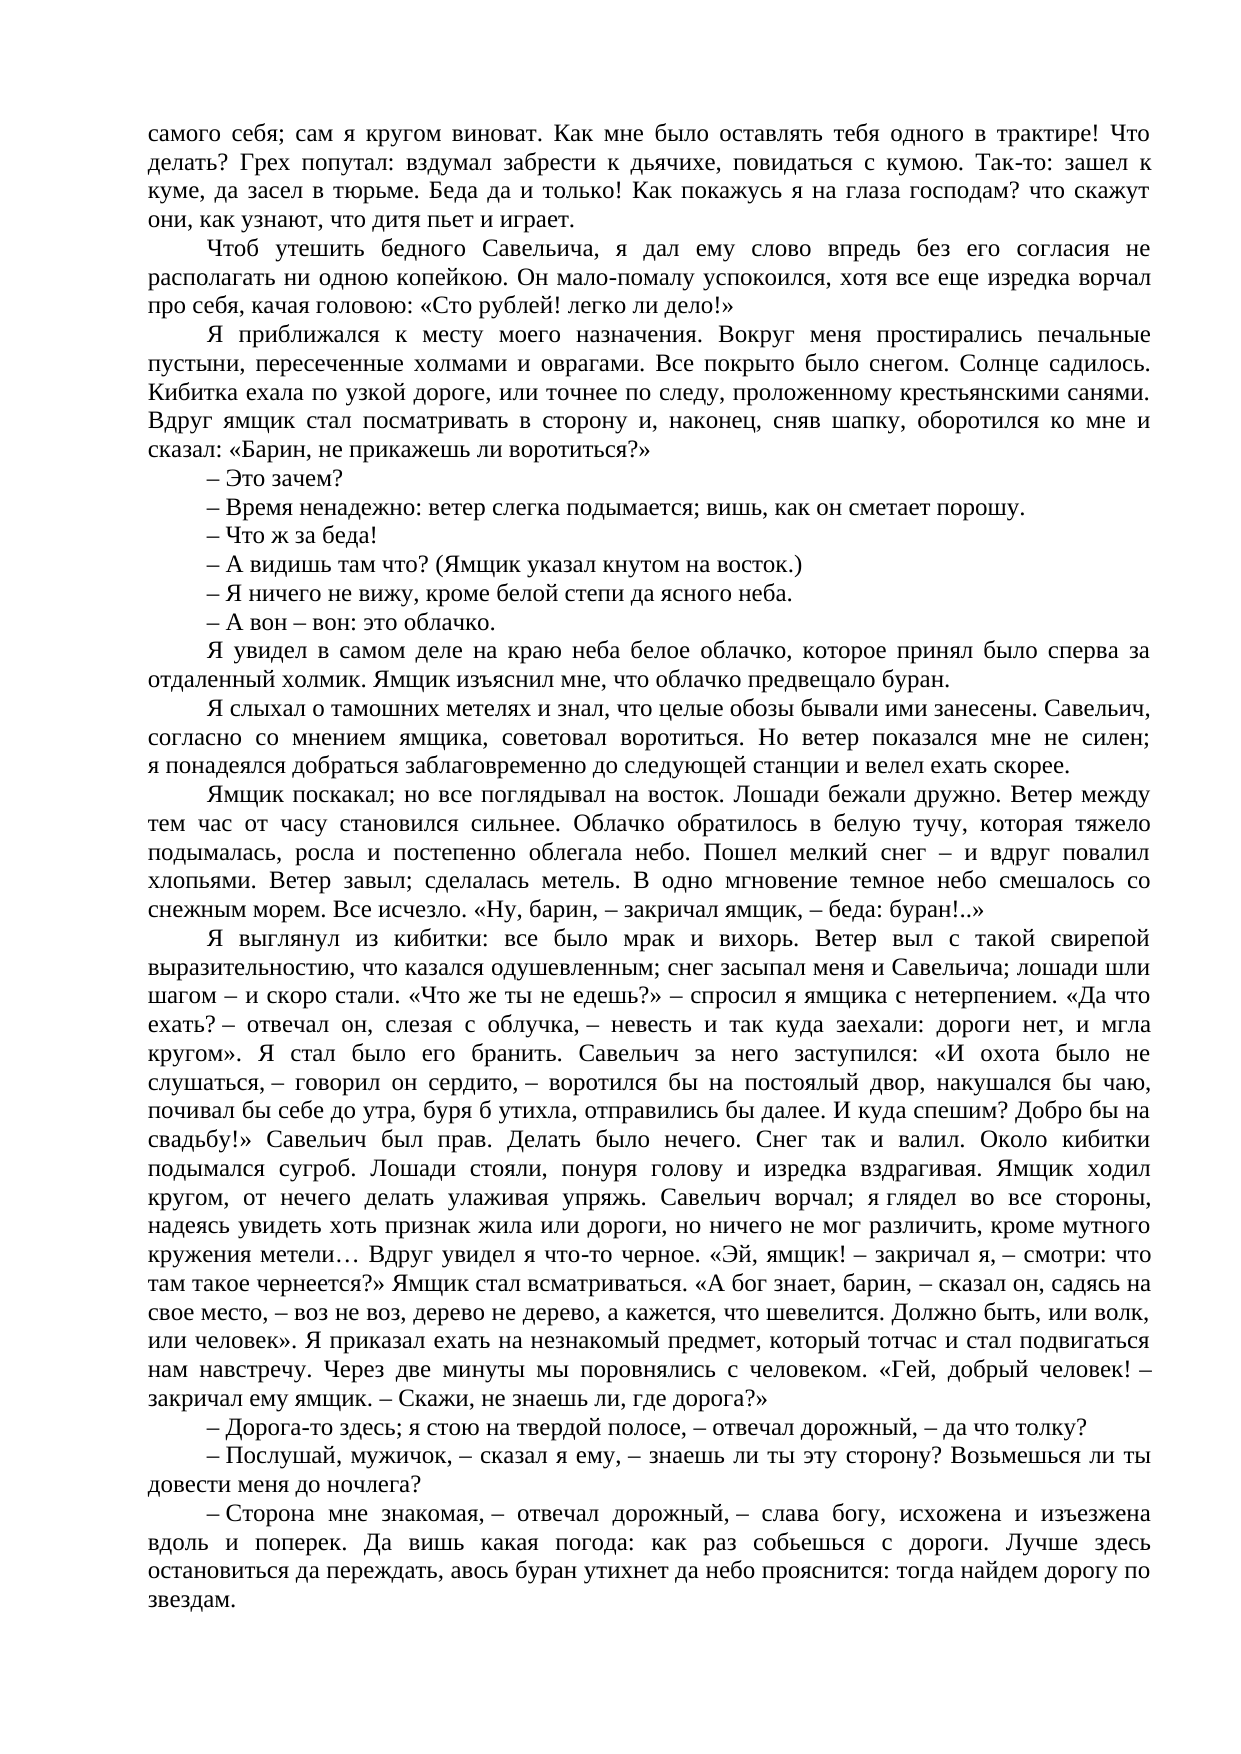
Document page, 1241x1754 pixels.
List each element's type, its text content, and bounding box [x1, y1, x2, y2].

text – Это зачем? [148, 463, 1152, 492]
text – Я ничего не вижу, кроме белой степи да ясного неба. [148, 578, 1152, 607]
text – Время ненадежно: ветер слегка подымается; вишь, как он сметает порошу. [148, 492, 1152, 521]
text – А видишь там что? (Ямщик указал кнутом на восток.) [148, 549, 1152, 578]
text Ямщик поскакал; но все поглядывал на восток. Лошади бежали дружно. Ветер между тем час от часу становился сильнее. Облачко обратилось в белую тучу, которая тяжело подымалась, росла и постепенно облегала небо. Пошел мелкий снег – и вдруг повалил хлопьями. Ветер завыл; сделалась метель. В одно мгновение темное небо смешалось со снежным морем. Все исчезло. «Ну, барин, – закричал ямщик, – беда: буран!..» [148, 779, 1152, 923]
text Чтоб утешить бедного Савельича, я дал ему слово впредь без его согласия не располагать ни одною копейкою. Он мало-помалу успокоился, хотя все еще изредка ворчал про себя, качая головою: «Сто рублей! легко ли дело!» [148, 233, 1152, 319]
text – А вон – вон: это облачко. [148, 607, 1152, 636]
text – Сторона мне знакомая, – отвечал дорожный, – слава богу, исхожена и изъезжена вдоль и поперек. Да вишь какая погода: как раз собьешься с дороги. Лучше здесь остановиться да переждать, авось буран утихнет да небо прояснится: тогда найдем дорогу по звездам. [148, 1498, 1152, 1613]
text Я слыхал о тамошних метелях и знал, что целые обозы бывали ими занесены. Савельич, согласно со мнением ямщика, советовал воротиться. Но ветер показался мне не силен; я понадеялся добраться заблаговременно до следующей станции и велел ехать скорее. [148, 693, 1152, 779]
text Я приближался к месту моего назначения. Вокруг меня простирались печальные пустыни, пересеченные холмами и оврагами. Все покрыто было снегом. Солнце садилось. Кибитка ехала по узкой дороге, или точнее по следу, проложенному крестьянскими санями. Вдруг ямщик стал посматривать в сторону и, наконец, сняв шапку, оборотился ко мне и сказал: «Барин, не прикажешь ли воротиться?» [148, 319, 1152, 463]
text Я увидел в самом деле на краю неба белое облачко, которое принял было сперва за отдаленный холмик. Ямщик изъяснил мне, что облачко предвещало буран. [148, 636, 1152, 693]
text – Послушай, мужичок, – сказал я ему, – знаешь ли ты эту сторону? Возьмешься ли ты довести меня до ночлега? [148, 1441, 1152, 1498]
text – Дорога-то здесь; я стою на твердой полосе, – отвечал дорожный, – да что толку? [148, 1412, 1152, 1441]
text Я выглянул из кибитки: все было мрак и вихорь. Ветер выл с такой свирепой выразительностию, что казался одушевленным; снег засыпал меня и Савельича; лошади шли шагом – и скоро стали. «Что же ты не едешь?» – спросил я ямщика с нетерпением. «Да что ехать? – отвечал он, слезая с облучка, – невесть и так куда заехали: дороги нет, и мгла кругом». Я стал было его бранить. Савельич за него заступился: «И охота было не слушаться, – говорил он сердито, – воротился бы на постоялый двор, накушался бы чаю, почивал бы себе до утра, буря б утихла, отправились бы далее. И куда спешим? Добро бы на свадьбу!» Савельич был прав. Делать было нечего. Снег так и валил. Около кибитки подымался сугроб. Лошади стояли, понуря голову и изредка вздрагивая. Ямщик ходил кругом, от нечего делать улаживая упряжь. Савельич ворчал; я глядел во все стороны, надеясь увидеть хоть признак жила или дороги, но ничего не мог различить, кроме мутного кружения метели… Вдруг увидел я что-то черное. «Эй, ямщик! – закричал я, – смотри: что там такое чернеется?» Ямщик стал всматриваться. «А бог знает, барин, – сказал он, садясь на свое место, – воз не воз, дерево не дерево, а кажется, что шевелится. Должно быть, или волк, или человек». Я приказал ехать на незнакомый предмет, который тотчас и стал подвигаться нам навстречу. Через две минуты мы поровнялись с человеком. «Гей, добрый человек! – закричал ему ямщик. – Скажи, не знаешь ли, где дорога?» [148, 923, 1152, 1412]
text – Что ж за беда! [148, 521, 1152, 549]
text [148, 118, 1152, 233]
